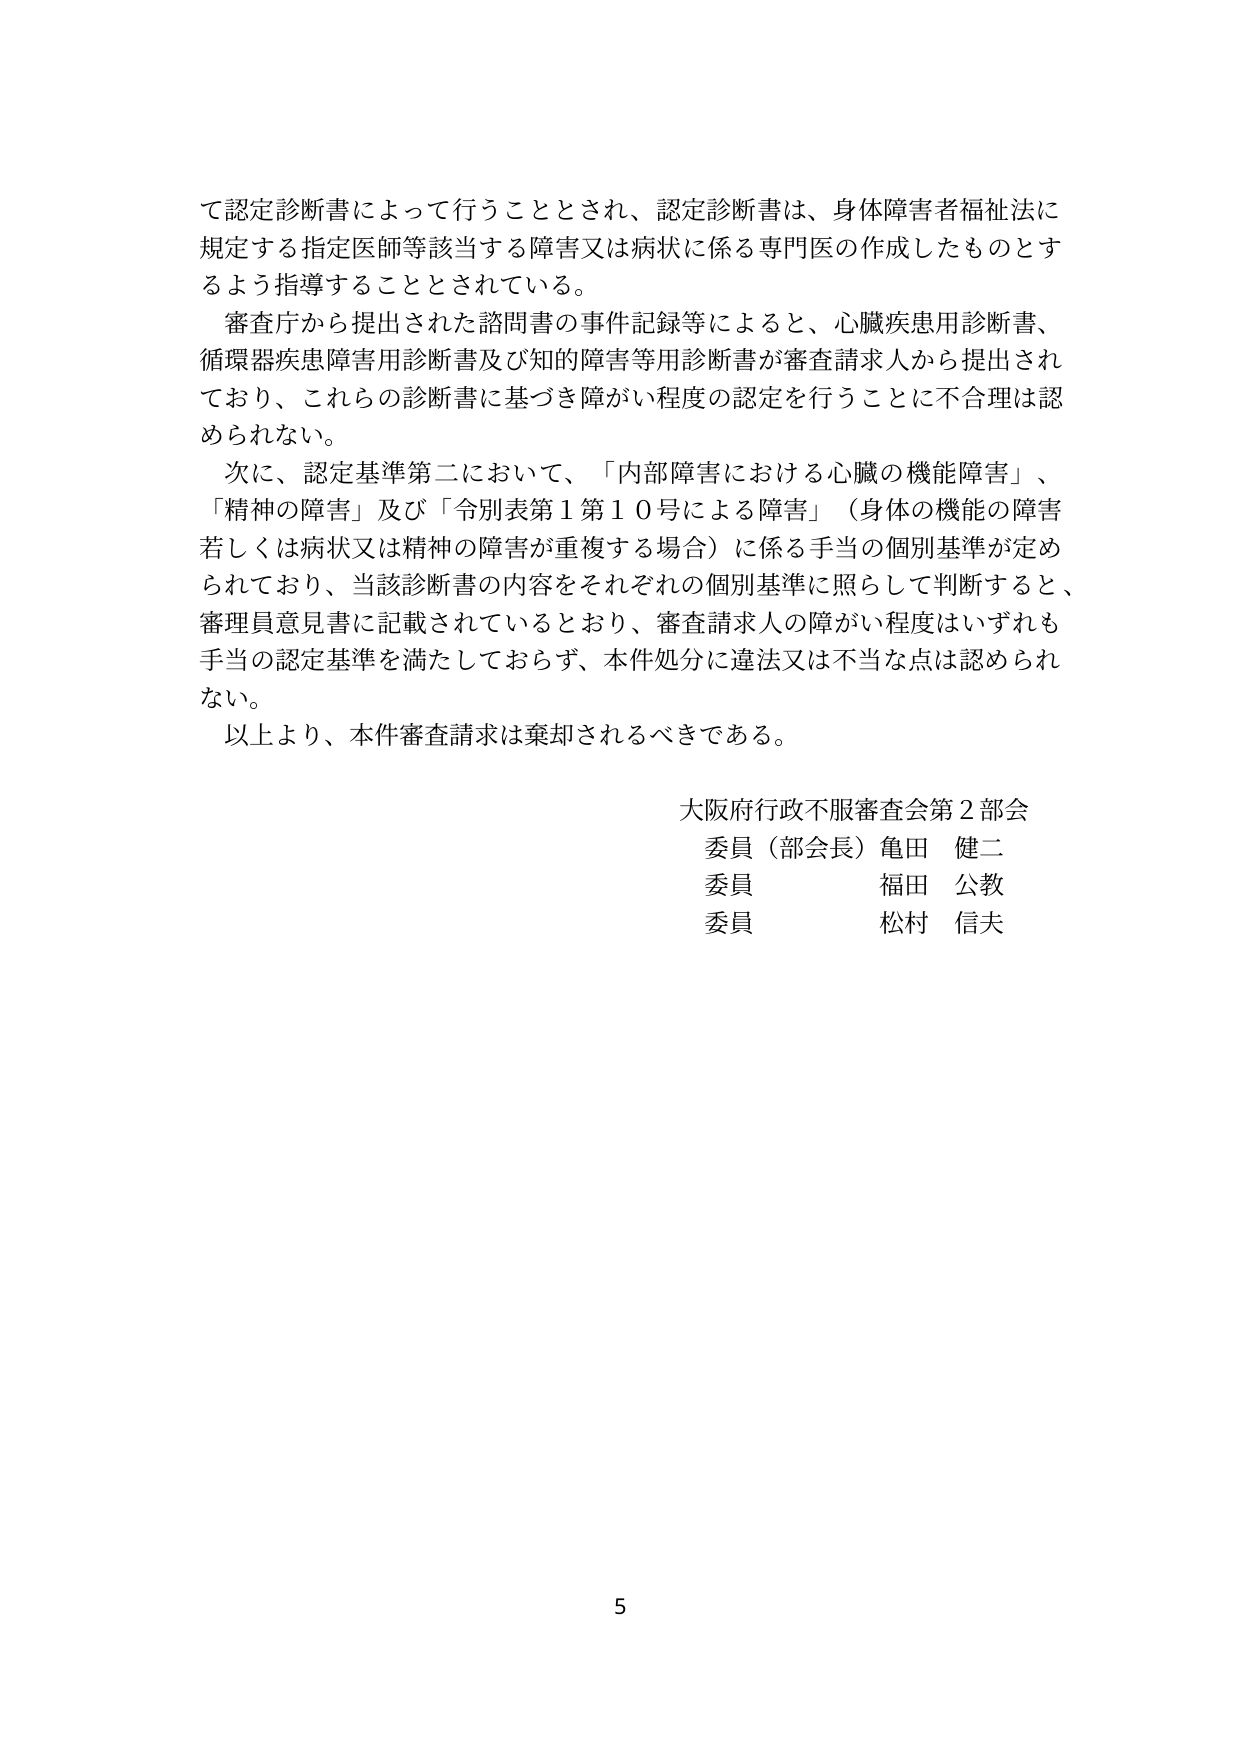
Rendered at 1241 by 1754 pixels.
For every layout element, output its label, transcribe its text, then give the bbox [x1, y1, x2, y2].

text 委員（部会長）亀田 健二 [177, 828, 1063, 865]
text 委員 松村 信夫 [177, 903, 1063, 940]
text 審査庁から提出された諮問書の事件記録等によると、心臓疾患用診断書、循環器疾患障害用診断書及び知的障害等用診断書が審査請求人から提出されており、これらの診断書に基づき障がい程度の認定を行うことに不合理は認められない。 [199, 303, 1063, 453]
text 次に、認定基準第二において、「内部障害における心臓の機能障害」、「精神の障害」及び「令別表第１第１０号による障害」（身体の機能の障害若しくは病状又は精神の障害が重複する場合）に係る手当の個別基準が定められており、当該診断書の内容をそれぞれの個別基準に照らして判断すると、審理員意見書に記載されているとおり、審査請求人の障がい程度はいずれも手当の認定基準を満たしておらず、本件処分に違法又は不当な点は認められない。 [199, 453, 1063, 715]
text 大阪府行政不服審査会第２部会 [177, 790, 1063, 828]
text 委員 福田 公教 [177, 865, 1063, 903]
text 以上より、本件審査請求は棄却されるべきである。 [199, 715, 1063, 753]
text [199, 190, 1063, 303]
